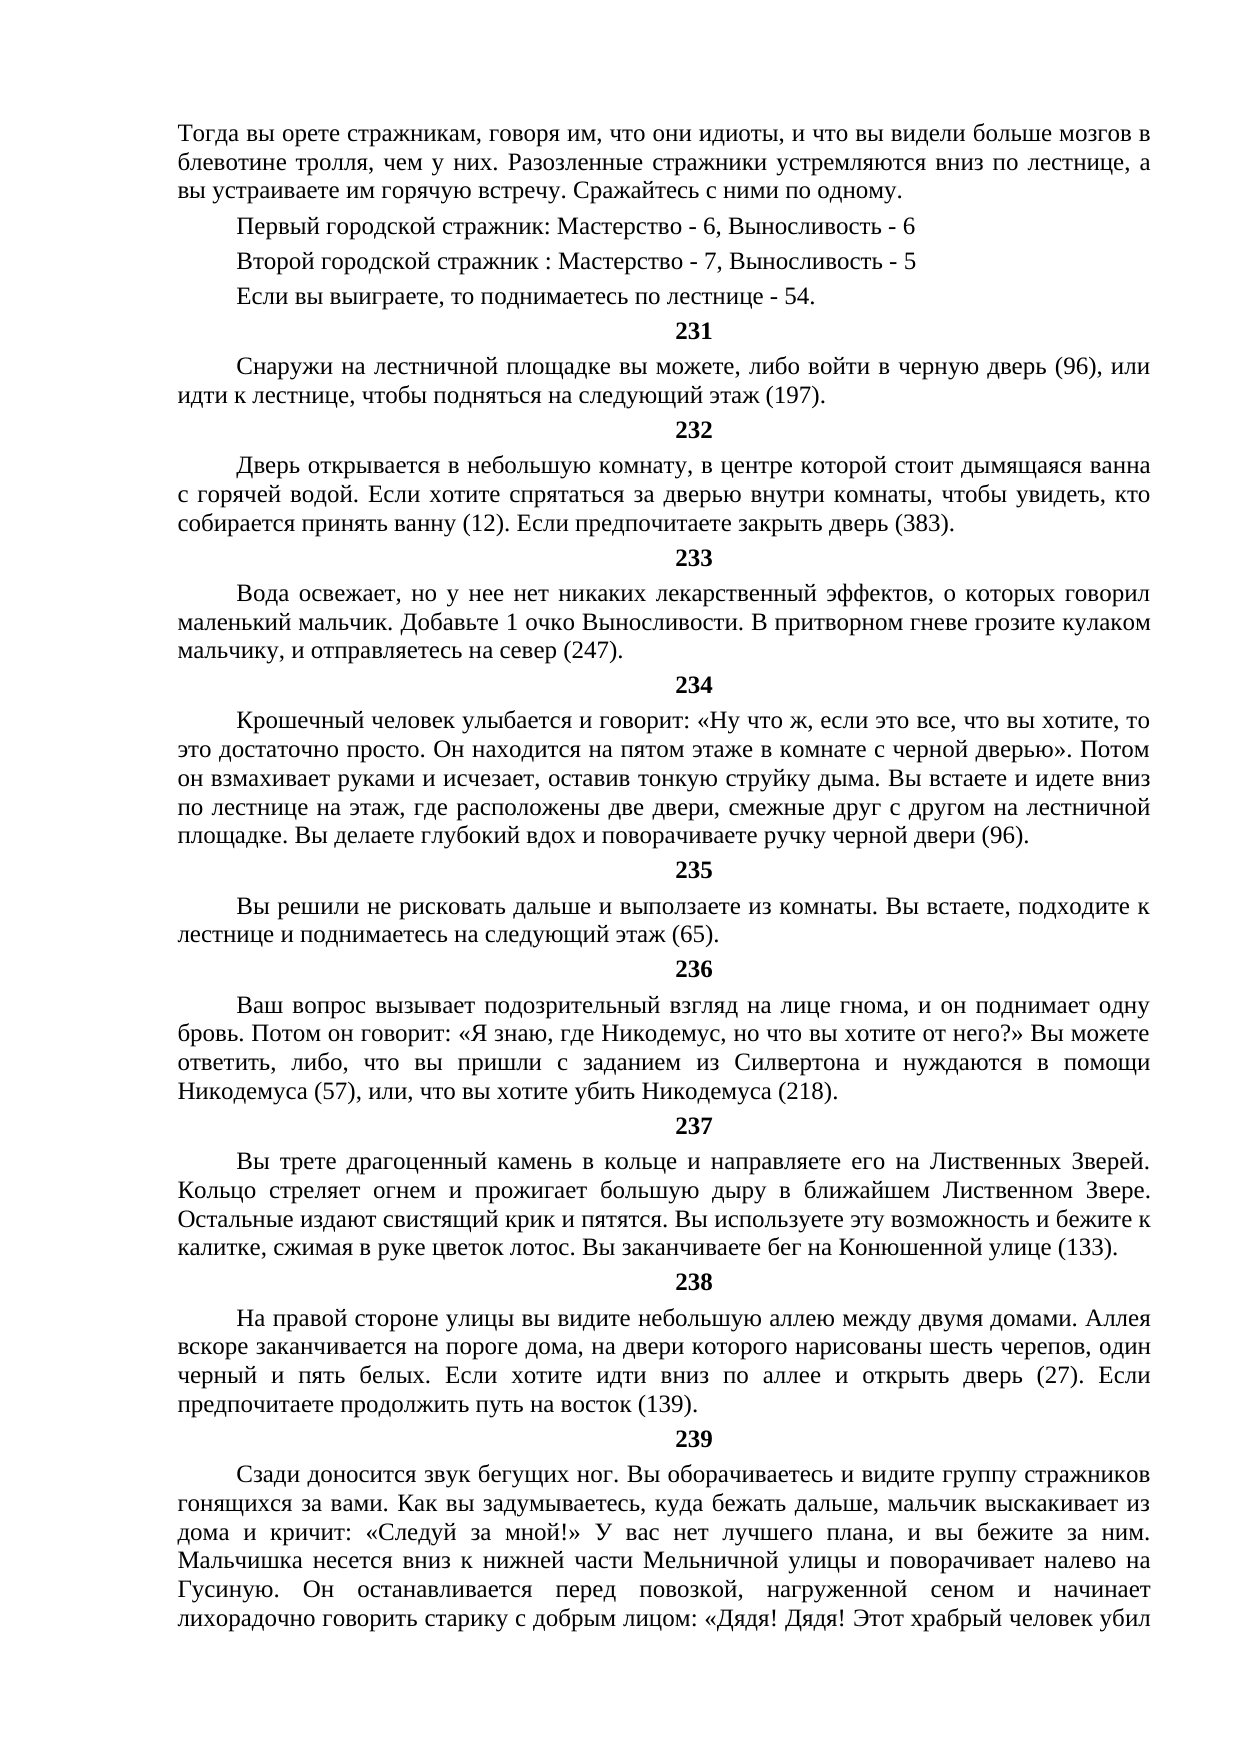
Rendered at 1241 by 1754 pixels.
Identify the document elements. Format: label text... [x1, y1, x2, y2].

text Вы решили не рисковать дальше и выползаете из комнаты. Вы встаете, подходите к лестнице и поднимаетесь на следующий этаж (65). [177, 891, 1152, 948]
text Снаружи на лестничной площадке вы можете, либо войти в черную дверь (96), или идти к лестнице, чтобы подняться на следующий этаж (197). [177, 351, 1152, 409]
text На правой стороне улицы вы видите небольшую аллею между двумя домами. Аллея вскоре заканчивается на пороге дома, на двери которого нарисованы шесть черепов, один черный и пять белых. Если хотите идти вниз по аллее и открыть дверь (27). Если предпочитаете продолжить путь на восток (139). [177, 1303, 1152, 1418]
text Если вы выиграете, то поднимаетесь по лестнице - 54. [177, 281, 1152, 310]
text Вода освежает, но у нее нет никаких лекарственный эффектов, о которых говорил маленький мальчик. Добавьте 1 очко Выносливости. В притворном гневе грозите кулаком мальчику, и отправляетесь на север (247). [177, 578, 1152, 664]
text 237 [177, 1111, 1152, 1140]
text Крошечный человек улыбается и говорит: «Ну что ж, если это все, что вы хотите, то это достаточно просто. Он находится на пятом этаже в комнате с черной дверью». Потом он взмахивает руками и исчезает, оставив тонкую струйку дыма. Вы встаете и идете вниз по лестнице на этаж, где расположены две двери, смежные друг с другом на лестничной площадке. Вы делаете глубокий вдох и поворачиваете ручку черной двери (96). [177, 706, 1152, 849]
text 233 [177, 543, 1152, 571]
text 231 [177, 316, 1152, 345]
text 235 [177, 856, 1152, 884]
text Дверь открывается в небольшую комнату, в центре которой стоит дымящаяся ванна с горячей водой. Если хотите спрятаться за дверью внутри комнаты, чтобы увидеть, кто собирается принять ванну (12). Если предпочитаете закрыть дверь (383). [177, 450, 1152, 536]
text 238 [177, 1267, 1152, 1296]
text 234 [177, 670, 1152, 699]
text 236 [177, 954, 1152, 983]
text 239 [177, 1424, 1152, 1453]
text Вы трете драгоценный камень в кольце и направляете его на Лиственных Зверей. Кольцо стреляет огнем и прожигает большую дыру в ближайшем Лиственном Звере. Остальные издают свистящий крик и пятятся. Вы используете эту возможность и бежите к калитке, сжимая в руке цветок лотос. Вы заканчиваете бег на Конюшенной улице (133). [177, 1146, 1152, 1261]
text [177, 1459, 1152, 1632]
text Первый городской стражник: Мастерство - 6, Выносливость - 6 [177, 211, 1152, 239]
text Ваш вопрос вызывает подозрительный взгляд на лице гнома, и он поднимает одну бровь. Потом он говорит: «Я знаю, где Никодемус, но что вы хотите от него?» Вы можете ответить, либо, что вы пришли с заданием из Силвертона и нуждаются в помощи Никодемуса (57), или, что вы хотите убить Никодемуса (218). [177, 990, 1152, 1105]
text 232 [177, 415, 1152, 444]
text Второй городской стражник : Мастерство - 7, Выносливость - 5 [177, 246, 1152, 274]
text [177, 118, 1152, 204]
